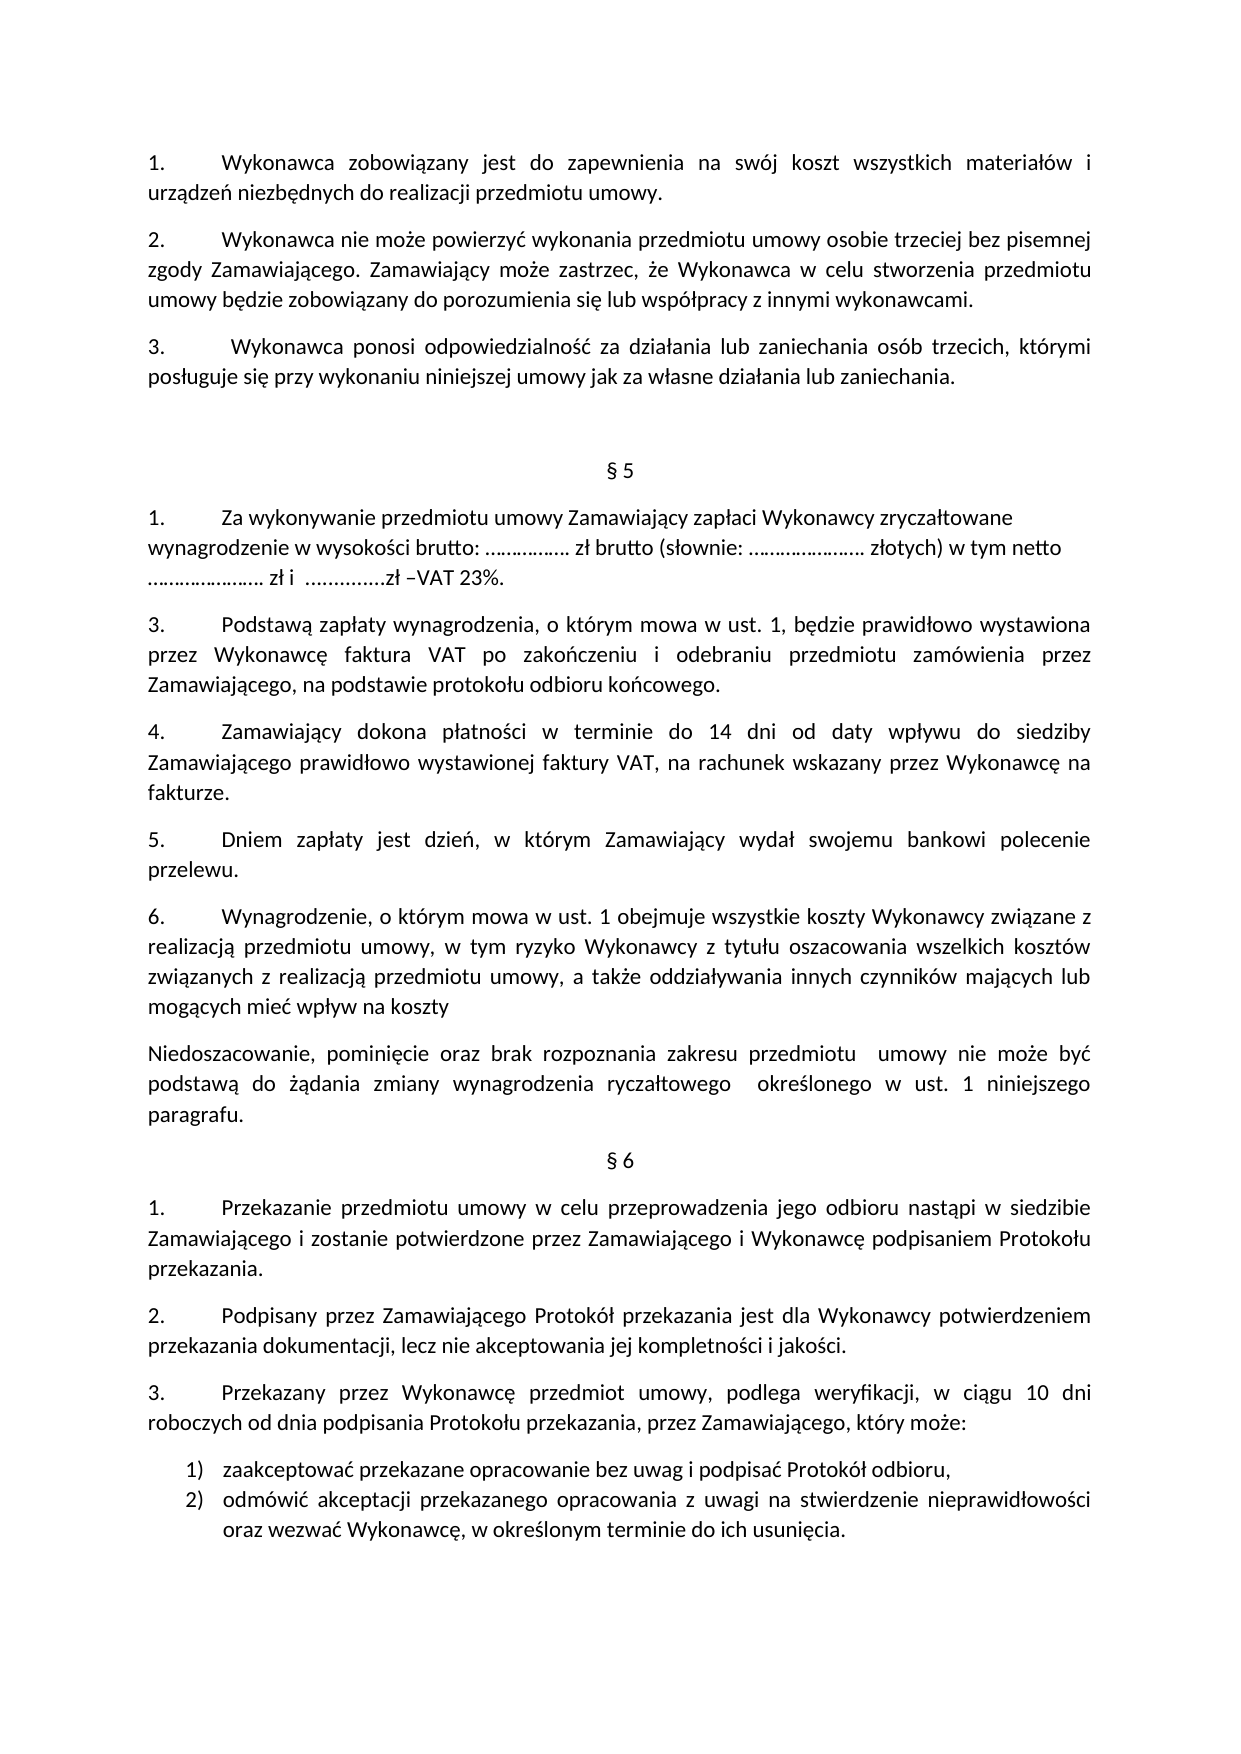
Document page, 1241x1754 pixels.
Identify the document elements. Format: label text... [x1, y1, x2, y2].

text § 6 [148, 1147, 1093, 1174]
text 3. Wykonawca ponosi odpowiedzialność za działania lub zaniechania osób trzecich, którymi posługuje się przy wykonaniu niniejszej umowy jak za własne działania lub zaniechania. [148, 332, 1093, 390]
text 4. Zamawiający dokona płatności w terminie do 14 dni od daty wpływu do siedziby Zamawiającego prawidłowo wystawionej faktury VAT, na rachunek wskazany przez Wykonawcę na fakturze. [148, 717, 1093, 806]
text § 5 [148, 456, 1093, 484]
text 1. Przekazanie przedmiotu umowy w celu przeprowadzenia jego odbioru nastąpi w siedzibie Zamawiającego i zostanie potwierdzone przez Zamawiającego i Wykonawcę podpisaniem Protokołu przekazania. [148, 1193, 1093, 1282]
text 2. Wykonawca nie może powierzyć wykonania przedmiotu umowy osobie trzeciej bez pisemnej zgody Zamawiającego. Zamawiający może zastrzec, że Wykonawca w celu stworzenia przedmiotu umowy będzie zobowiązany do porozumienia się lub współpracy z innymi wykonawcami. [148, 225, 1093, 313]
list odmówić akceptacji przekazanego opracowania z uwagi na stwierdzenie nieprawidłowości oraz wezwać Wykonawcę, w określonym terminie do ich usunięcia. [185, 1485, 1093, 1543]
text 3. Przekazany przez Wykonawcę przedmiot umowy, podlega weryfikacji, w ciągu 10 dni roboczych od dnia podpisania Protokołu przekazania, przez Zamawiającego, który może: [148, 1378, 1093, 1436]
list zaakceptować przekazane opracowanie bez uwag i podpisać Protokół odbioru, [185, 1455, 1093, 1483]
text 2. Podpisany przez Zamawiającego Protokół przekazania jest dla Wykonawcy potwierdzeniem przekazania dokumentacji, lecz nie akceptowania jej kompletności i jakości. [148, 1301, 1093, 1359]
text 3. Podstawą zapłaty wynagrodzenia, o którym mowa w ust. 1, będzie prawidłowo wystawiona przez Wykonawcę faktura VAT po zakończeniu i odebraniu przedmiotu zamówienia przez Zamawiającego, na podstawie protokołu odbioru końcowego. [148, 610, 1093, 698]
text 1. Za wykonywanie przedmiotu umowy Zamawiający zapłaci Wykonawcy zryczałtowane wynagrodzenie w wysokości brutto: ……………. zł brutto (słownie: …………………. złotych) w tym netto …………………. zł i ..............zł –VAT 23%. [148, 503, 1093, 591]
text 6. Wynagrodzenie, o którym mowa w ust. 1 obejmuje wszystkie koszty Wykonawcy związane z realizacją przedmiotu umowy, w tym ryzyko Wykonawcy z tytułu oszacowania wszelkich kosztów związanych z realizacją przedmiotu umowy, a także oddziaływania innych czynników mających lub mogących mieć wpływ na koszty [148, 902, 1093, 1020]
text Niedoszacowanie, pominięcie oraz brak rozpoznania zakresu przedmiotu umowy nie może być podstawą do żądania zmiany wynagrodzenia ryczałtowego określonego w ust. 1 niniejszego paragrafu. [148, 1039, 1093, 1128]
text 1. Wykonawca zobowiązany jest do zapewnienia na swój koszt wszystkich materiałów i urządzeń niezbędnych do realizacji przedmiotu umowy. [148, 148, 1093, 206]
text 5. Dniem zapłaty jest dzień, w którym Zamawiający wydał swojemu bankowi polecenie przelewu. [148, 825, 1093, 883]
